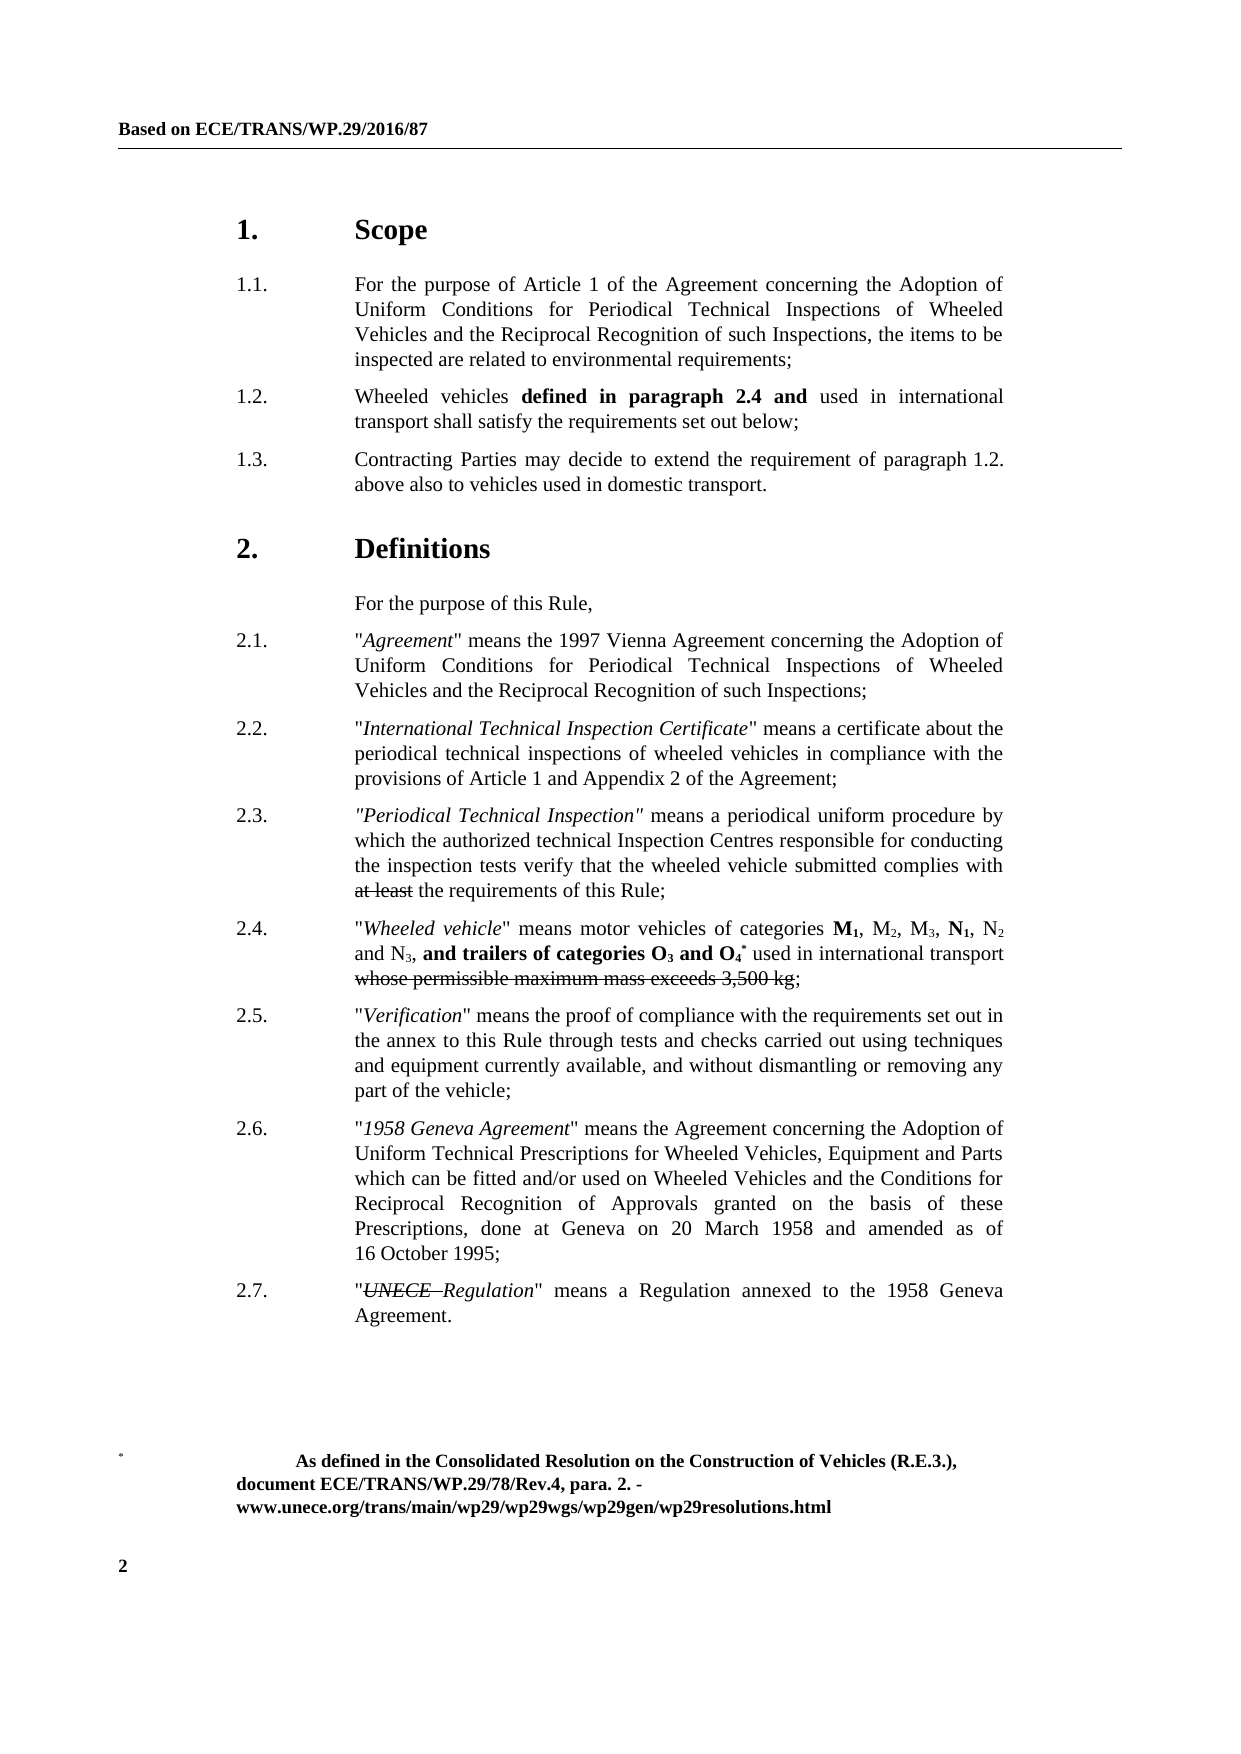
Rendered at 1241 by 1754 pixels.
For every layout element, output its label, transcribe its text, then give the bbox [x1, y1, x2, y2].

text 1.3. Contracting Parties may decide to extend the requirement of paragraph 1.2. above also to vehicles used in domestic transport. [236, 446, 1004, 496]
text 2.1. "Agreement" means the 1997 Vienna Agreement concerning the Adoption of Uniform Conditions for Periodical Technical Inspections of Wheeled Vehicles and the Reciprocal Recognition of such Inspections; [236, 627, 1004, 702]
text 1.2. Wheeled vehicles defined in paragraph 2.4 and used in international transport shall satisfy the requirements set out below; [236, 383, 1004, 433]
text 2.5. "Verification" means the proof of compliance with the requirements set out in the annex to this Rule through tests and checks carried out using techniques and equipment currently available, and without dismantling or removing any part of the vehicle; [236, 1002, 1004, 1102]
text 2.4. "Wheeled vehicle" means motor vehicles of categories M1, M2, M3, N1, N2 and N3, and trailers of categories O3 and O4 used in international transport whose permissible maximum mass exceeds 3,500 kg; [236, 915, 1004, 990]
text For the purpose of this Rule, [236, 590, 1004, 615]
text 2.6. "1958 Geneva Agreement" means the Agreement concerning the Adoption of Uniform Technical Prescriptions for Wheeled Vehicles, Equipment and Parts which can be fitted and/or used on Wheeled Vehicles and the Conditions for Reciprocal Recognition of Approvals granted on the basis of these Prescriptions, done at Geneva on 20 March 1958 and amended as of 16 October 1995; [236, 1115, 1004, 1265]
text 2.3. "Periodical Technical Inspection" means a periodical uniform procedure by which the authorized technical Inspection Centres responsible for conducting the inspection tests verify that the wheeled vehicle submitted complies with at least the requirements of this Rule; [236, 802, 1004, 902]
text 1. Scope [118, 215, 1004, 246]
text 2.2. "International Technical Inspection Certificate" means a certificate about the periodical technical inspections of wheeled vehicles in compliance with the provisions of Article 1 and Appendix 2 of the Agreement; [236, 715, 1004, 790]
text 2.7. "UNECE Regulation" means a Regulation annexed to the 1958 Geneva Agreement. [236, 1277, 1004, 1327]
text 2. Definitions [118, 533, 1004, 565]
text 1.1. For the purpose of Article 1 of the Agreement concerning the Adoption of Uniform Conditions for Periodical Technical Inspections of Wheeled Vehicles and the Reciprocal Recognition of such Inspections, the items to be inspected are related to environmental requirements; [236, 271, 1004, 371]
